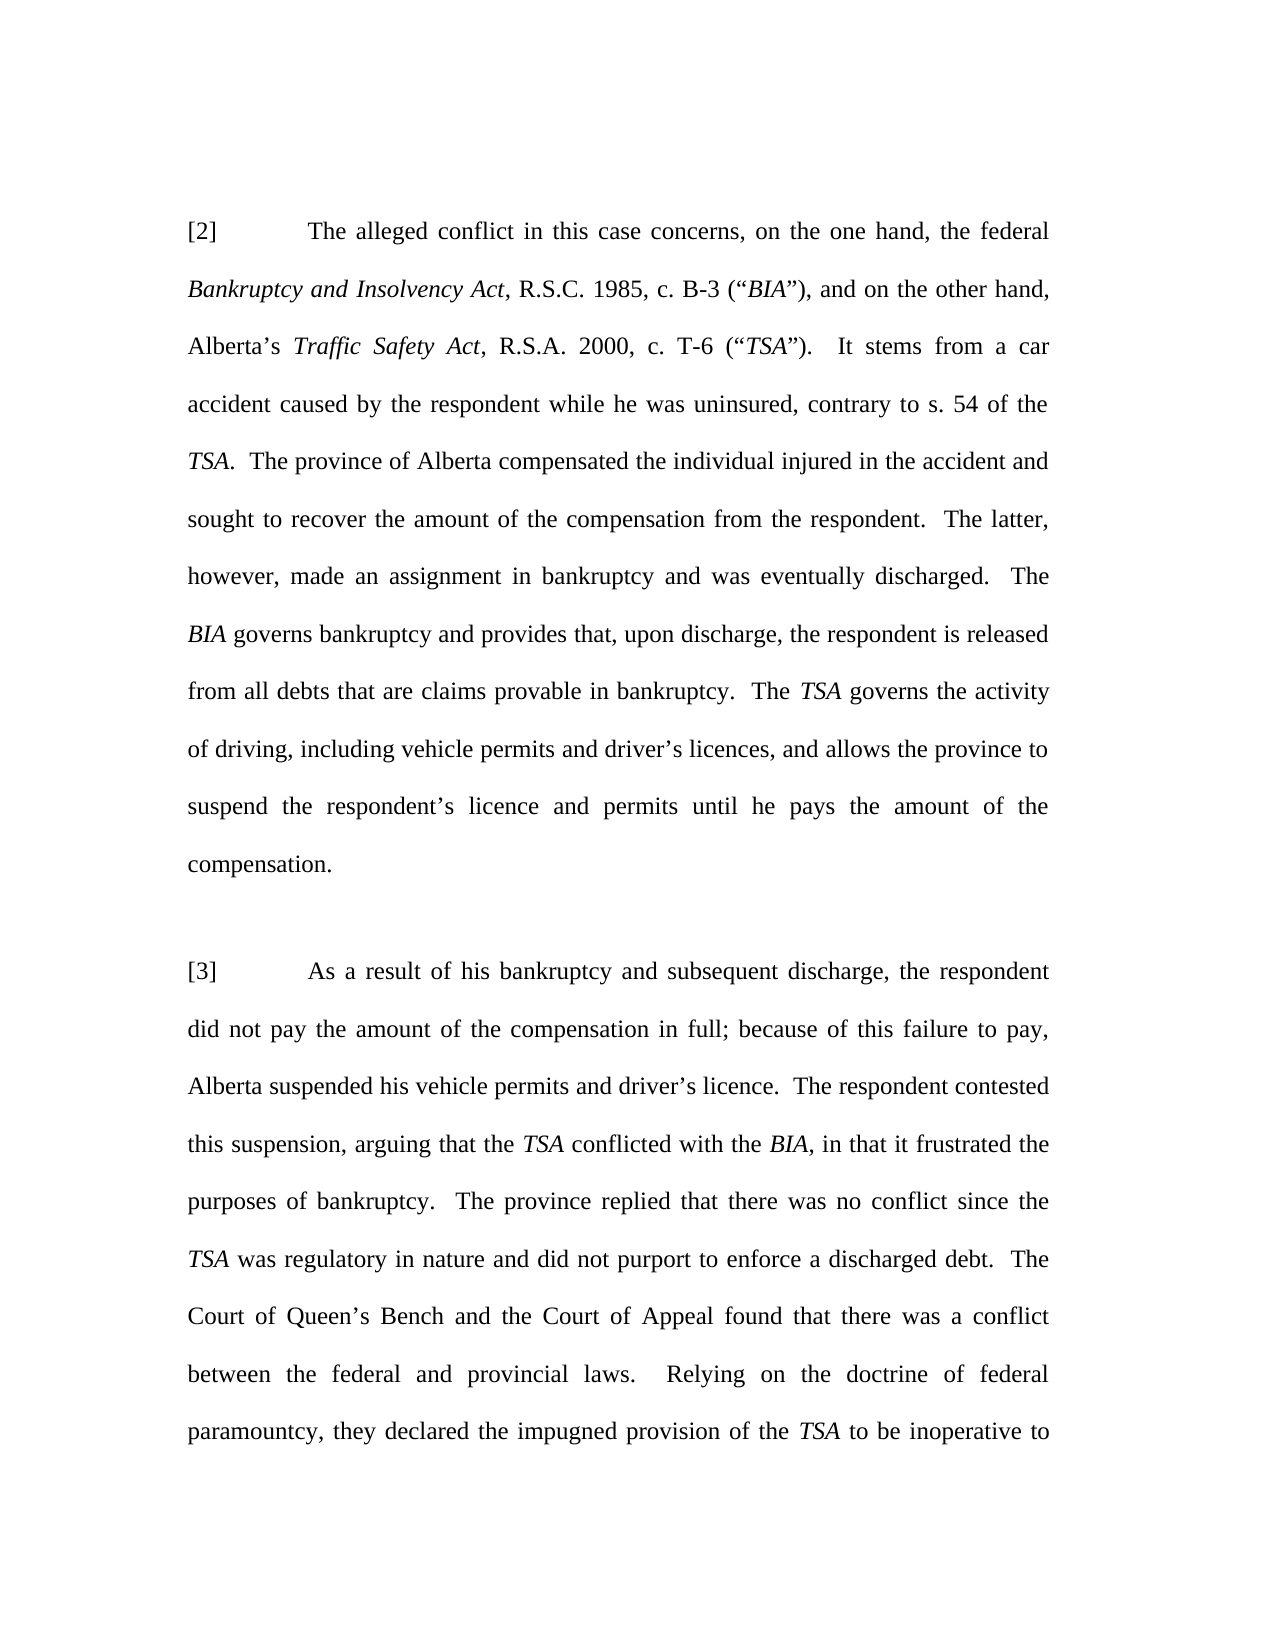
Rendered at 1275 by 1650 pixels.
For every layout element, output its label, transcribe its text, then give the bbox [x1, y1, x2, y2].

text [187, 956, 1050, 1445]
text The alleged conflict in this case concerns, on the one hand, the federal Bankruptcy and Insolvency Act, R.S.C. 1985, c. B-3 (“BIA”), and on the other hand, Alberta’s Traffic Safety Act, R.S.A. 2000, c. T-6 (“TSA”). It stems from a car accident caused by the respondent while he was uninsured, contrary to s. 54 of the TSA. The province of Alberta compensated the individual injured in the accident and sought to recover the amount of the compensation from the respondent. The latter, however, made an assignment in bankruptcy and was eventually discharged. The BIA governs bankruptcy and provides that, upon discharge, the respondent is released from all debts that are claims provable in bankruptcy. The TSA governs the activity of driving, including vehicle permits and driver’s licences, and allows the province to suspend the respondent’s licence and permits until he pays the amount of the compensation. [187, 216, 1050, 878]
